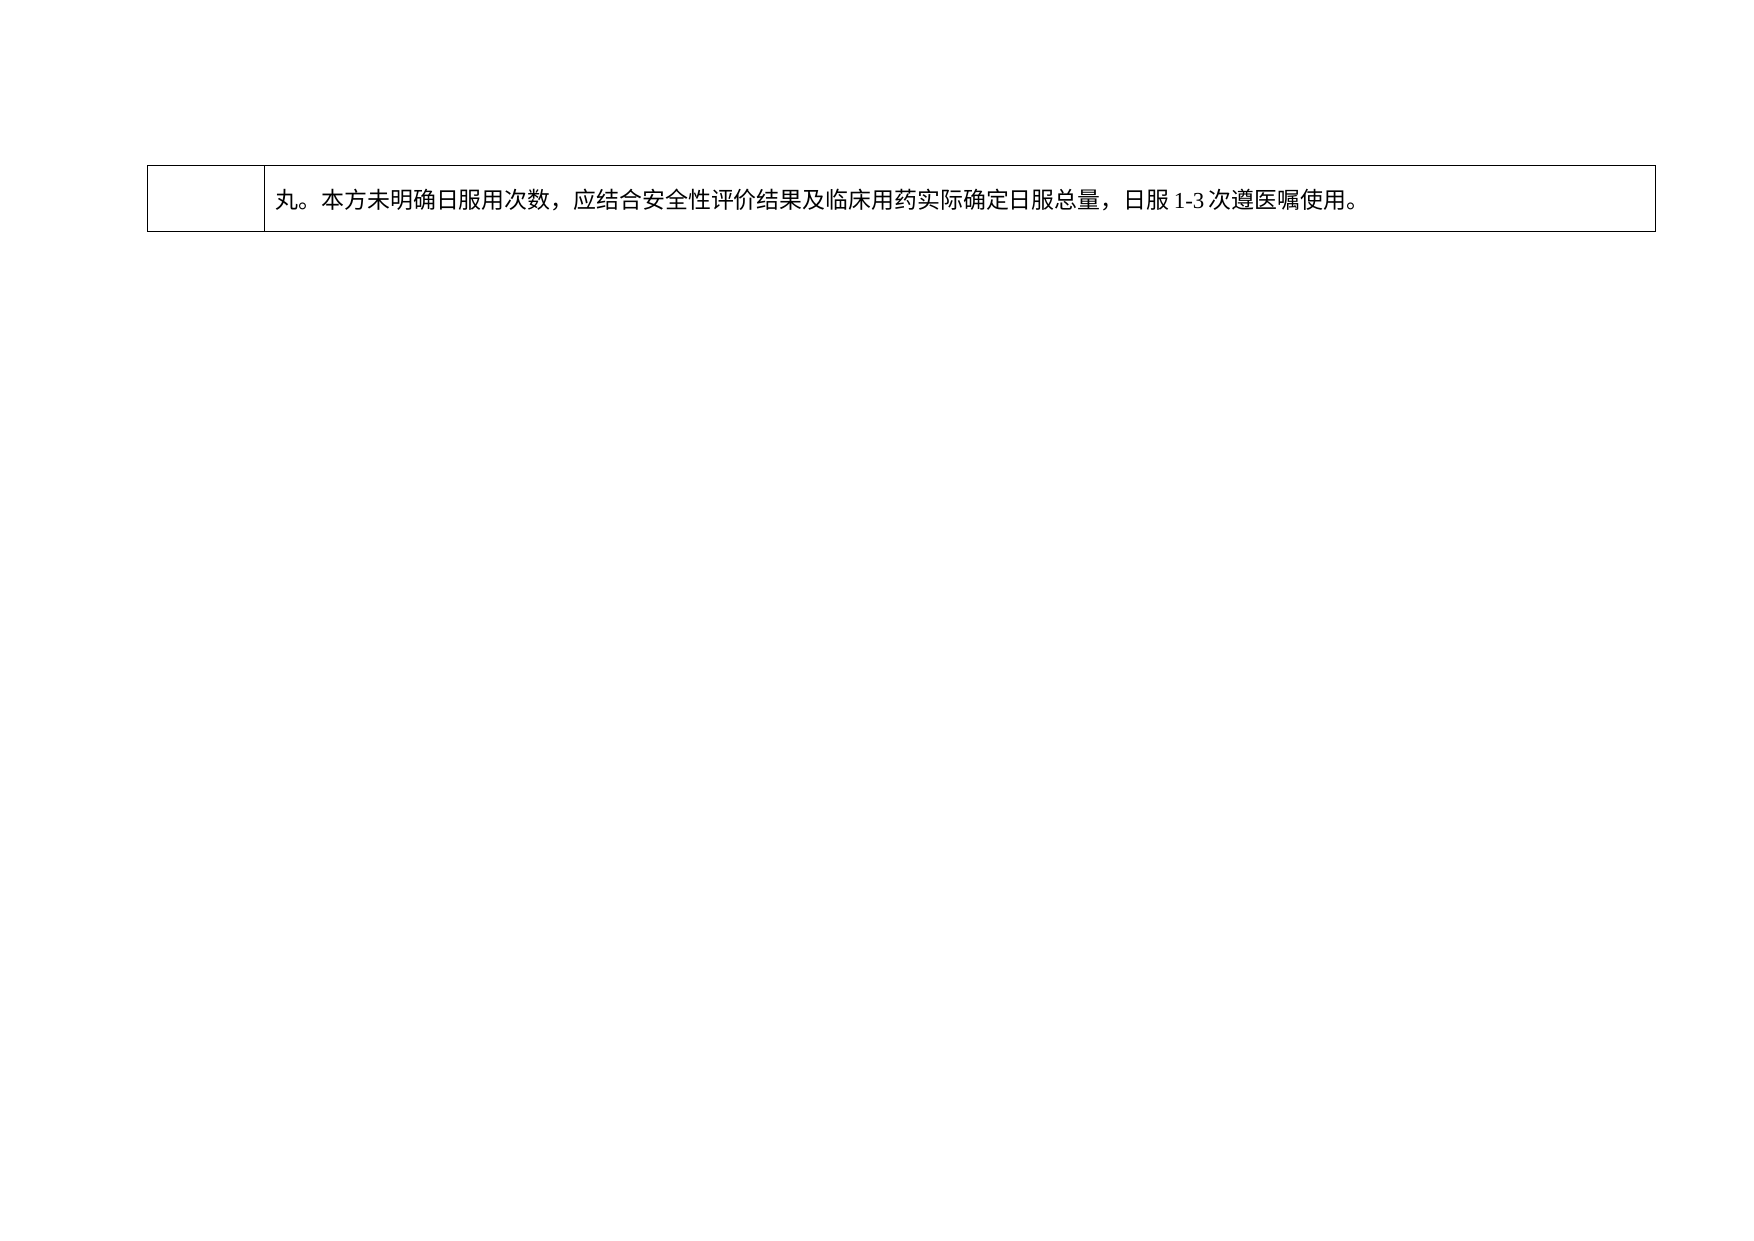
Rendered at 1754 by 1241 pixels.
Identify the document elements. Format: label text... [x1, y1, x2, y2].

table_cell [265, 166, 1655, 231]
table_cell 备注 [148, 166, 264, 231]
